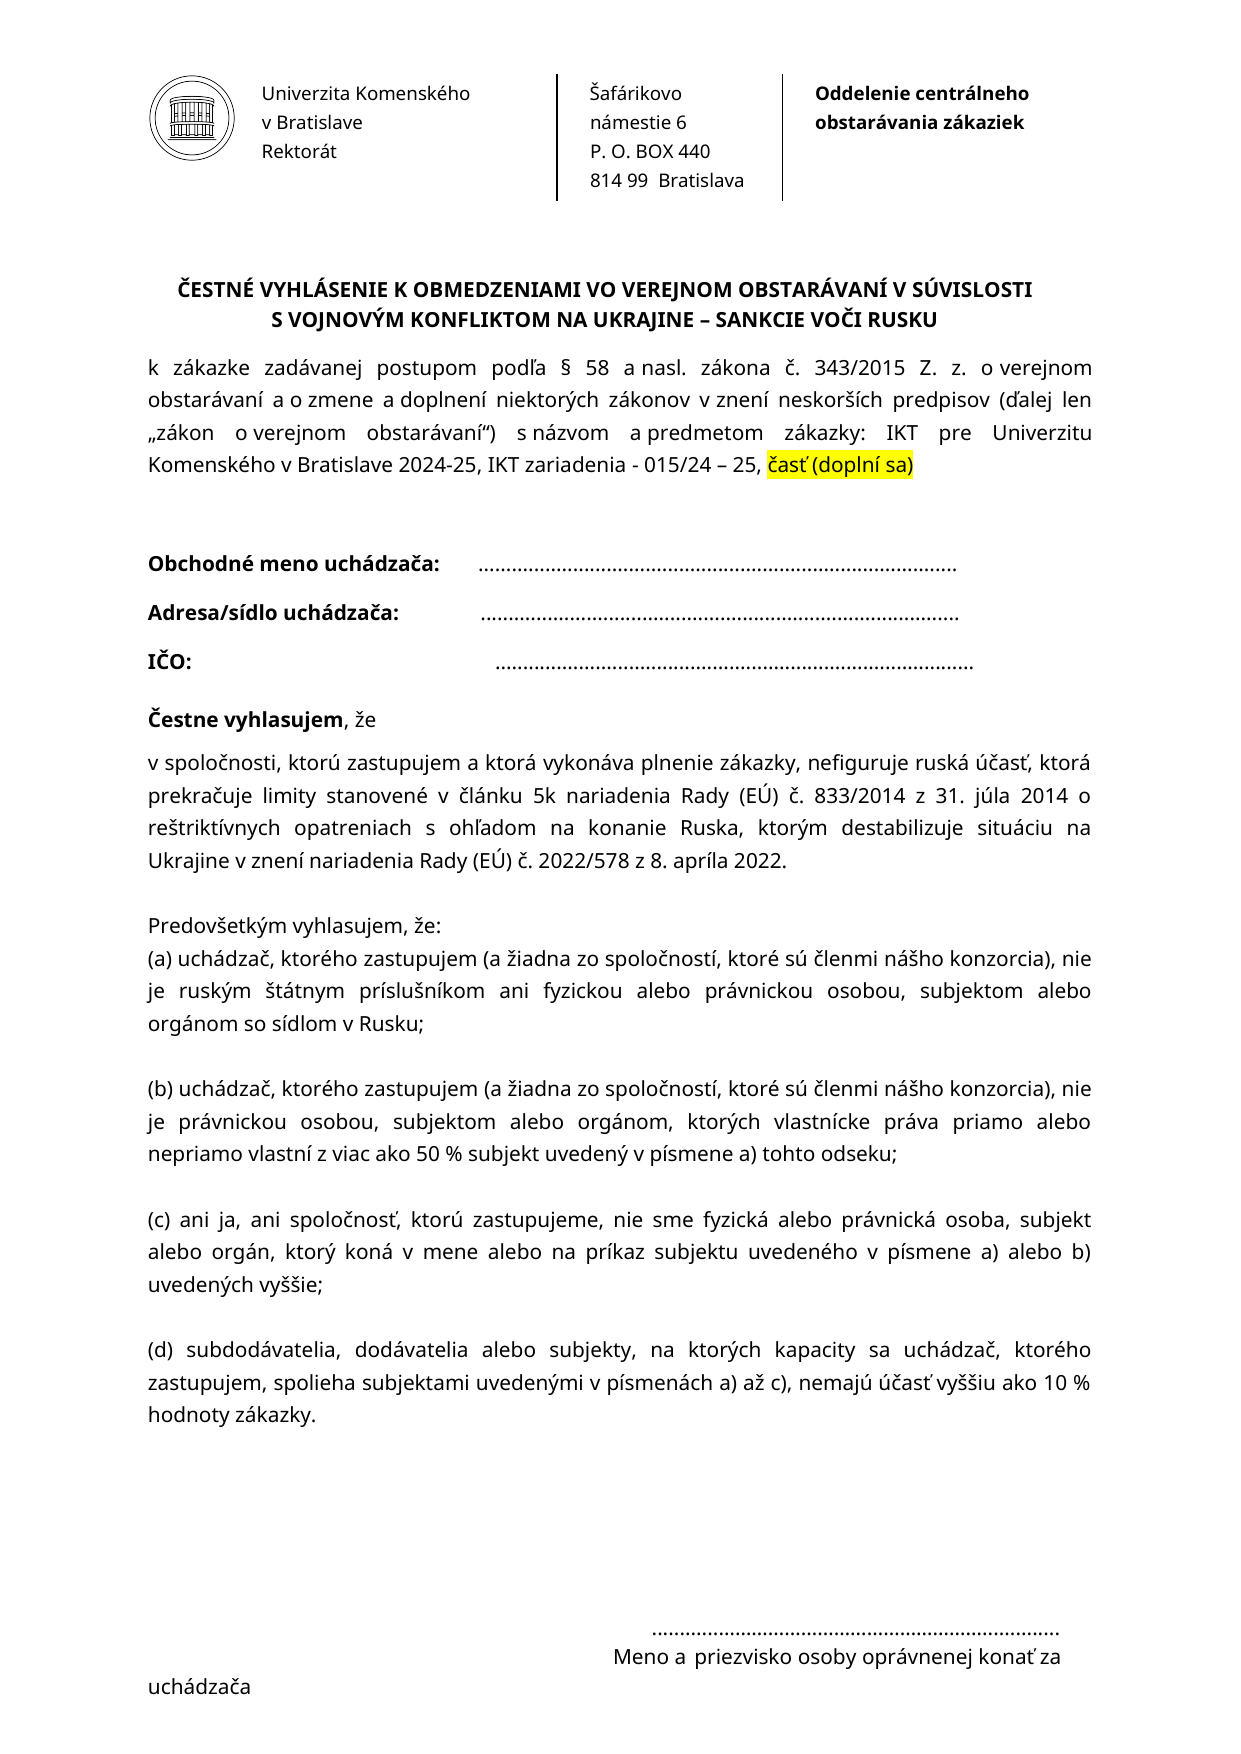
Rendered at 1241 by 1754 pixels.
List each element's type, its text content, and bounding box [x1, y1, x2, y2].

text IČO: ...................................................................................... [148, 647, 1061, 676]
text Obchodné meno uchádzača: ...................................................................................... [148, 549, 1061, 577]
text k zákazke zadávanej postupom podľa § 58 a nasl. zákona č. 343/2015 Z. z. o verejnom obstarávaní a o zmene a doplnení niektorých zákonov v znení neskorších predpisov (ďalej len „zákon o verejnom obstarávaní“) s názvom a predmetom zákazky: IKT pre Univerzitu Komenského v Bratislave 2024-25, IKT zariadenia - 015/24 – 25, časť (doplní sa) [148, 353, 1093, 479]
text Adresa/sídlo uchádzača: ...................................................................................... [148, 598, 1061, 627]
text Čestne vyhlasujem, že [148, 705, 1093, 733]
picture [147, 73, 237, 163]
text Meno a priezvisko osoby oprávnenej konať za uchádzača [148, 1642, 1061, 1701]
text (d) subdodávatelia, dodávatelia alebo subjekty, na ktorých kapacity sa uchádzač, ktorého zastupujem, spolieha subjektami uvedenými v písmenách a) až c), nemajú účasť vyššiu ako 10 % hodnoty zákazky. [148, 1335, 1093, 1429]
text Predovšetkým vyhlasujem, že: [148, 911, 1093, 940]
text (c) ani ja, ani spoločnosť, ktorú zastupujeme, nie sme fyzická alebo právnická osoba, subjekt alebo orgán, ktorý koná v mene alebo na príkaz subjektu uvedeného v písmene a) alebo b) uvedených vyššie; [148, 1205, 1093, 1298]
text ............………………………………………….............. [148, 1613, 1093, 1642]
text Čestné vyhlásenie K obmedzeniami vo verejnom obstarávaní v súvislosti s vojnovým konfliktom na ukrajine – sankcie voči Rusku [148, 275, 1061, 334]
text v spoločnosti, ktorú zastupujem a ktorá vykonáva plnenie zákazky, nefiguruje ruská účasť, ktorá prekračuje limity stanovené v článku 5k nariadenia Rady (EÚ) č. 833/2014 z 31. júla 2014 o reštriktívnych opatreniach s ohľadom na konanie Ruska, ktorým destabilizuje situáciu na Ukrajine v znení nariadenia Rady (EÚ) č. 2022/578 z 8. apríla 2022. [148, 748, 1093, 874]
text (a) uchádzač, ktorého zastupujem (a žiadna zo spoločností, ktoré sú členmi nášho konzorcia), nie je ruským štátnym príslušníkom ani fyzickou alebo právnickou osobou, subjektom alebo orgánom so sídlom v Rusku; [148, 944, 1093, 1037]
text (b) uchádzač, ktorého zastupujem (a žiadna zo spoločností, ktoré sú členmi nášho konzorcia), nie je právnickou osobou, subjektom alebo orgánom, ktorých vlastnícke práva priamo alebo nepriamo vlastní z viac ako 50 % subjekt uvedený v písmene a) tohto odseku; [148, 1074, 1093, 1168]
